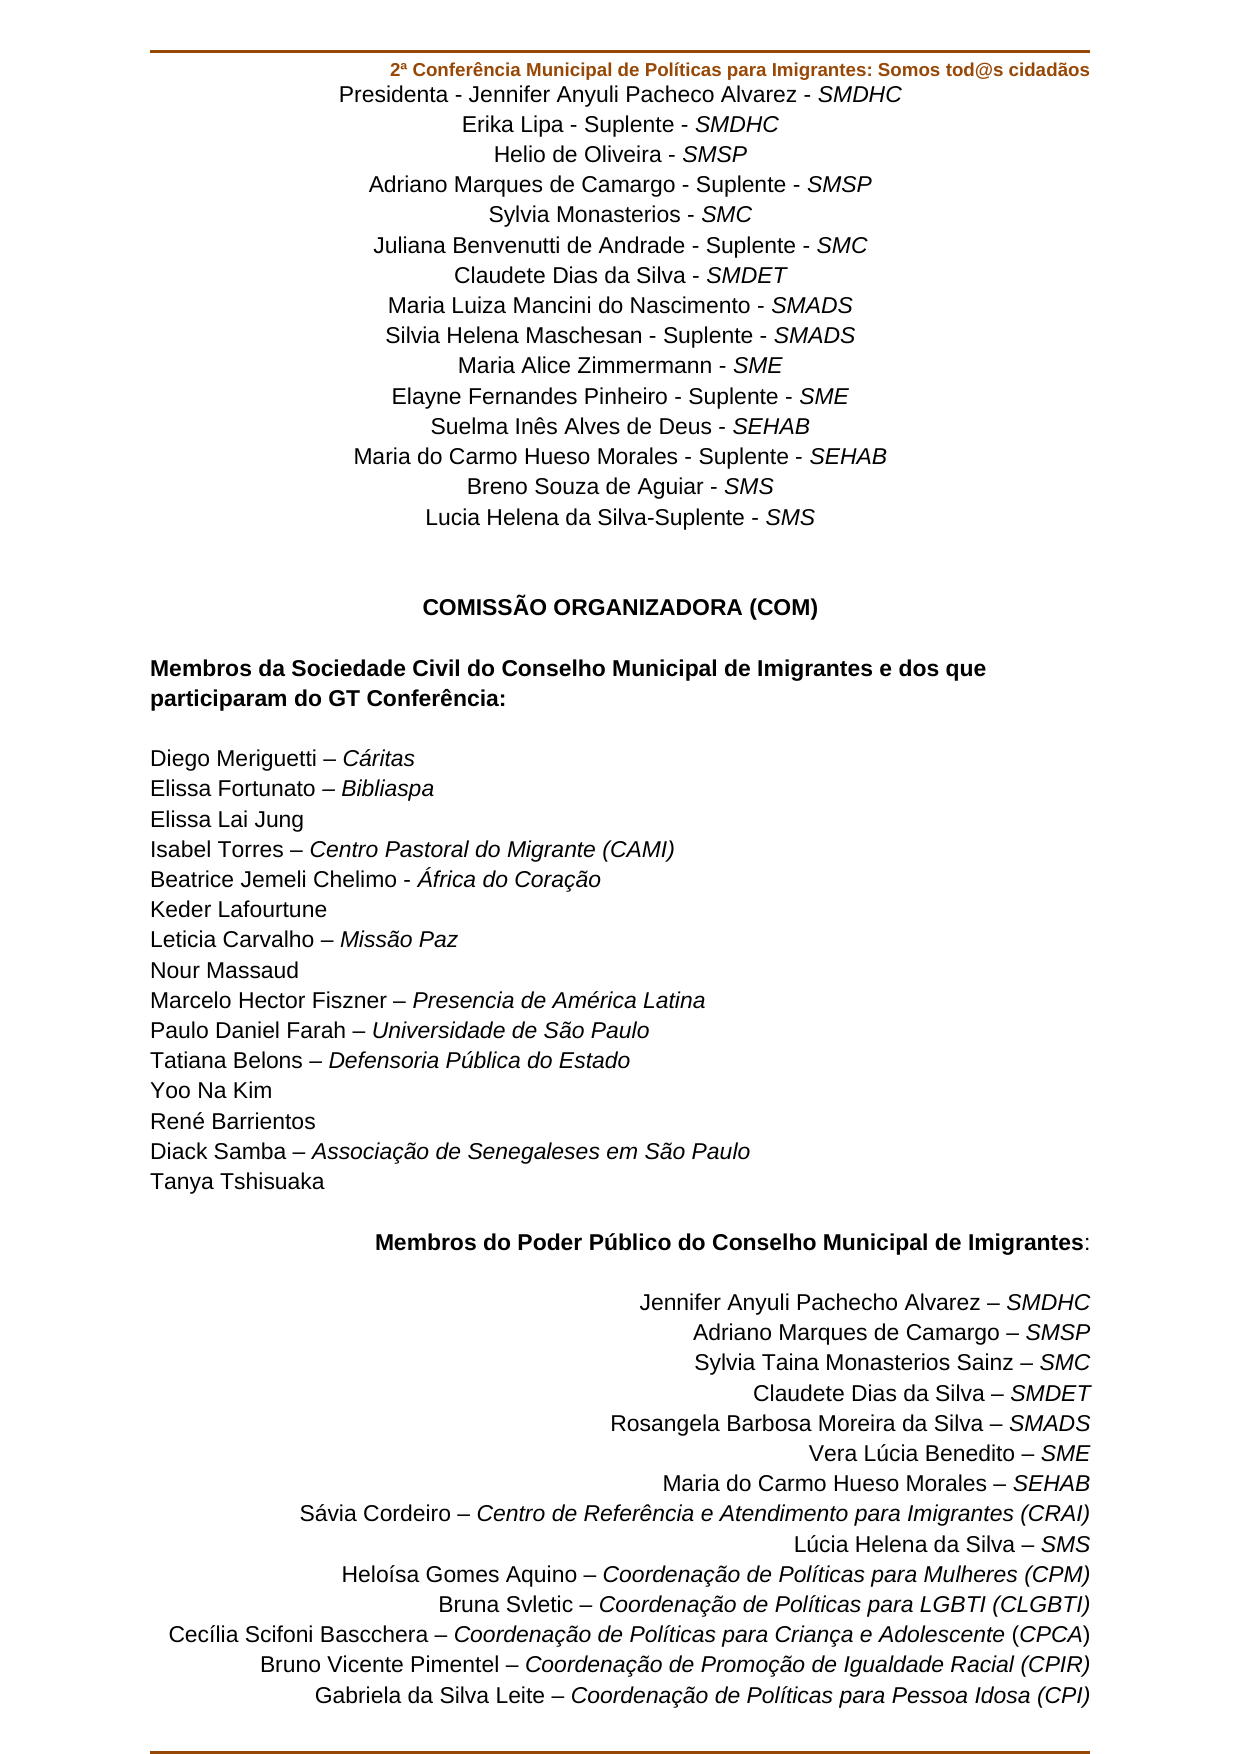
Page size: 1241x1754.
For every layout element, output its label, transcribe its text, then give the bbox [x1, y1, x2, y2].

text Bruno Vicente Pimentel – Coordenação de Promoção de Igualdade Racial (CPIR) [150, 1651, 1090, 1678]
text Membros da Sociedade Civil do Conselho Municipal de Imigrantes e dos que participaram do GT Conferência: [150, 654, 1090, 711]
text Heloísa Gomes Aquino – Coordenação de Políticas para Mulheres (CPM) [150, 1561, 1090, 1587]
text Gabriela da Silva Leite – Coordenação de Políticas para Pessoa Idosa (CPI) [150, 1682, 1090, 1708]
text Marcelo Hector Fiszner – Presencia de América Latina [150, 987, 1090, 1013]
text Claudete Dias da Silva - SMDET [150, 262, 1090, 288]
text Silvia Helena Maschesan - Suplente - SMADS [150, 322, 1090, 348]
text Breno Souza de Aguiar - SMS [150, 473, 1090, 499]
text Maria Luiza Mancini do Nascimento - SMADS [150, 292, 1090, 318]
text Tatiana Belons – Defensoria Pública do Estado [150, 1047, 1090, 1073]
text Rosangela Barbosa Moreira da Silva – SMADS [150, 1410, 1090, 1436]
text Jennifer Anyuli Pachecho Alvarez – SMDHC [150, 1289, 1090, 1315]
text Elayne Fernandes Pinheiro - Suplente - SME [150, 383, 1090, 409]
text Sávia Cordeiro – Centro de Referência e Atendimento para Imigrantes (CRAI) [150, 1500, 1090, 1527]
text Cecília Scifoni Bascchera – Coordenação de Políticas para Criança e Adolescente (CPCA) [150, 1621, 1090, 1647]
text Lucia Helena da Silva-Suplente - SMS [150, 503, 1090, 530]
text René Barrientos [150, 1108, 1090, 1134]
text Bruna Svletic – Coordenação de Políticas para LGBTI (CLGBTI) [150, 1591, 1090, 1617]
text Sylvia Monasterios - SMC [150, 201, 1090, 228]
text Leticia Carvalho – Missão Paz [150, 926, 1090, 953]
text Yoo Na Kim [150, 1077, 1090, 1104]
text Sylvia Taina Monasterios Sainz – SMC [150, 1349, 1090, 1376]
text Keder Lafourtune [150, 896, 1090, 922]
text Presidenta - - SMDHC [150, 81, 1090, 107]
text Membros do Poder Público do Conselho Municipal de Imigrantes: [150, 1228, 1090, 1255]
text Suelma Inês Alves de Deus - SEHAB [150, 413, 1090, 439]
text Adriano Marques de Camargo - Suplente - SMSP [150, 171, 1090, 197]
text Juliana Benvenutti de Andrade - Suplente - SMC [150, 232, 1090, 258]
text Elissa Lai Jung [150, 806, 1090, 832]
text Maria do Carmo Hueso Morales – SEHAB [150, 1470, 1090, 1496]
text Paulo Daniel Farah – Universidade de São Paulo [150, 1017, 1090, 1043]
text Claudete Dias da Silva – SMDET [150, 1379, 1090, 1406]
text Vera Lúcia Benedito – SME [150, 1440, 1090, 1466]
text Diack Samba – Associação de Senegaleses [150, 1138, 1090, 1164]
text Adriano Marques de Camargo – SMSP [150, 1319, 1090, 1345]
text Helio de Oliveira - SMSP [150, 141, 1090, 167]
text Lúcia Helena da Silva – SMS [150, 1531, 1090, 1557]
text Diego Meriguetti – Cáritas [150, 745, 1090, 771]
text Nour Massaud [150, 957, 1090, 983]
text Maria do Carmo Hueso Morales - Suplente - SEHAB [150, 443, 1090, 469]
text Beatrice Jemeli Chelimo - África do Coração [150, 866, 1090, 892]
text Isabel Torres – Centro Pastoral do Migrante (CAMI) [150, 836, 1090, 862]
text Erika Lipa - Suplente - SMDHC [150, 111, 1090, 137]
text COMISSÃO ORGANIZADORA (COM) [150, 594, 1090, 620]
text Tanya Tshisuaka [150, 1168, 1090, 1194]
text Elissa Fortunato – Bibliaspa [150, 775, 1090, 802]
text Maria Alice Zimmermann - SME [150, 352, 1090, 379]
